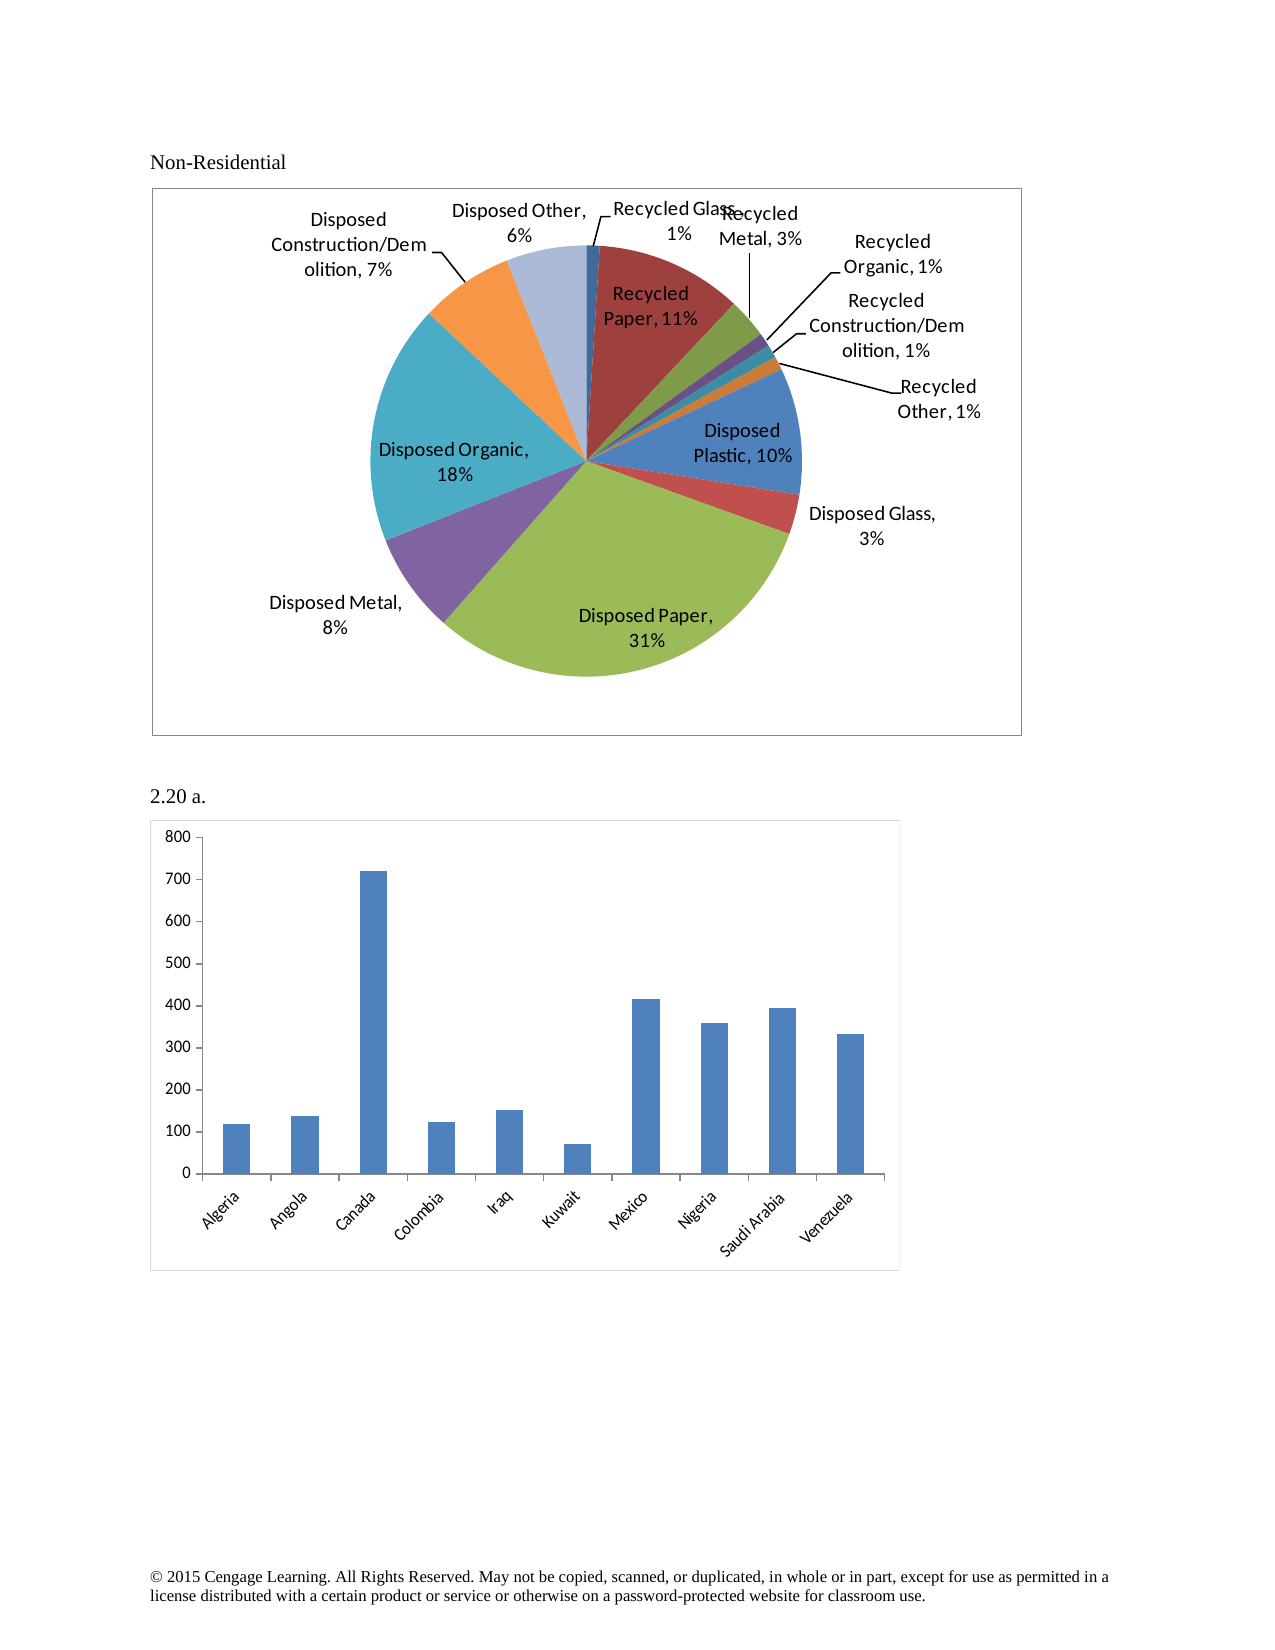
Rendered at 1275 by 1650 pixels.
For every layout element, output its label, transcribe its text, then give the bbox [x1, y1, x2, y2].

text Non-Residential [150, 150, 1125, 174]
text 2.20 a. [150, 784, 1125, 808]
